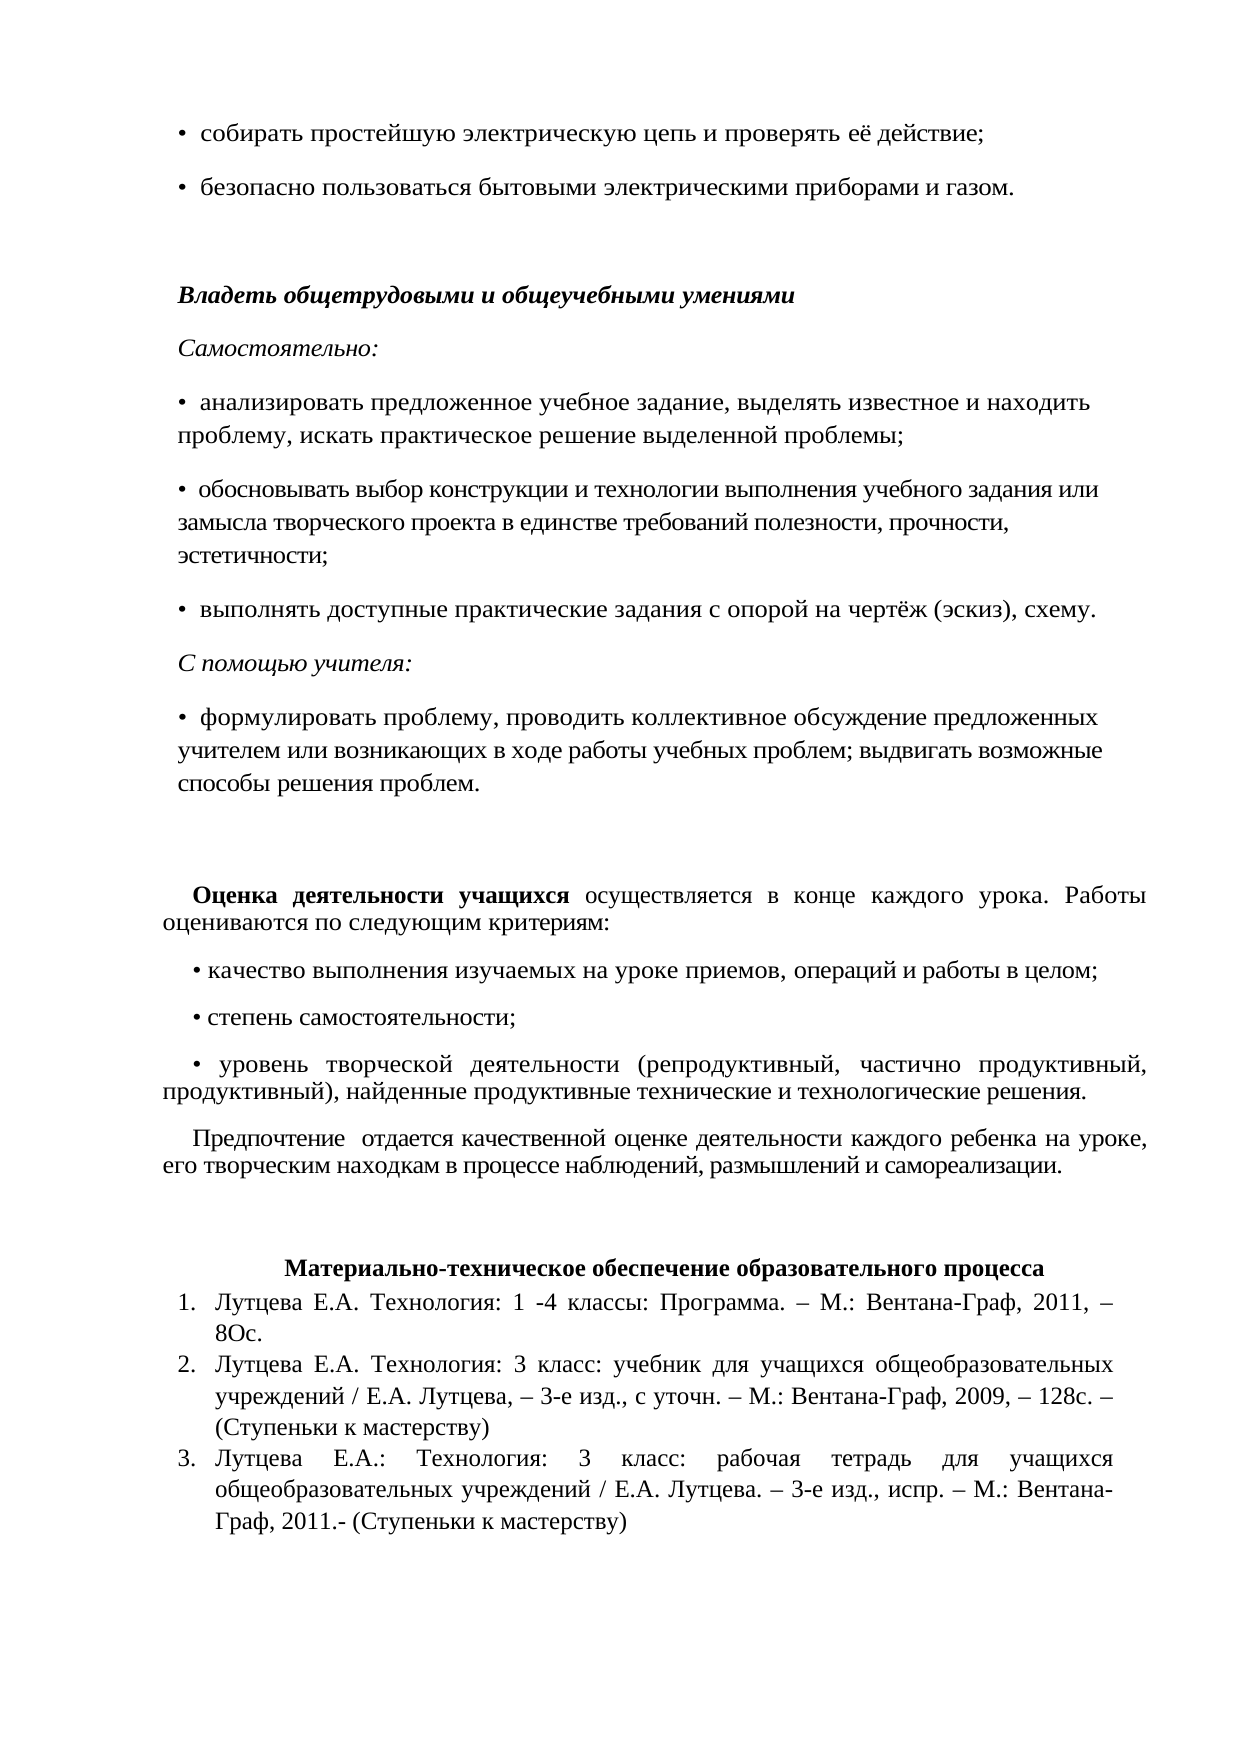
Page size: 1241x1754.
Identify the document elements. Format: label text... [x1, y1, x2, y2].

text Материально-техническое обеспечение образовательного процесса [177, 1253, 1152, 1282]
text • собирать простейшую электрическую цепь и проверять её действие; [177, 118, 1149, 147]
text • формулировать проблему, проводить коллективное обсуждение предложенных учителем или возникающих в ходе работы учебных проблем; выдвигать возможные способы решения проблем. [177, 702, 1152, 797]
text • анализировать предложенное учебное задание, выделять известное и находить проблему, искать практическое решение выделенной проблемы; [177, 387, 1150, 449]
text • уровень творческой деятельности (репродуктивный, частично продуктивный, продуктивный), найденные продуктивные технические и технологические решения. [162, 1052, 1147, 1104]
text • качество выполнения изучаемых на уроке приемов, операций и работы в целом; [162, 957, 1146, 983]
list Лутцева Е.А. Технология: 3 класс: учебник для учащихся общеобразовательных учреждений / Е.А. Лутцева, – 3-е изд., с уточн. – М.: Вентана-Граф, 2009, – 128с. – (Ступеньки к мастерству) [177, 1347, 1114, 1441]
text • степень самостоятельности; [162, 1004, 1152, 1031]
text С помощью учителя: [177, 648, 1152, 677]
text • выполнять доступные практические задания с опорой на чертёж (эскиз), схему. [177, 594, 1150, 623]
text Владеть общетрудовыми и общеучебными умениями [177, 280, 1060, 308]
text Оценка деятельности учащихся осуществляется в конце каждого урока. Работы оцениваются по следующим критериям: [162, 881, 1147, 936]
list Лутцева Е.А. Технология: 1 -4 классы: Программа. – М.: Вентана-Граф, 2011, – 8Ос. [177, 1284, 1114, 1347]
text Предпочтение отдается качественной оценке деятельности каждого ребенка на уроке, его творческим находкам в процессе наблюдений, размышлений и самореализации. [162, 1125, 1148, 1178]
text • безопасно пользоваться бытовыми электрическими приборами и газом. [177, 172, 1149, 201]
list Лутцева Е.А.: Технология: 3 класс: рабочая тетрадь для учащихся общеобразовательных учреждений / Е.А. Лутцева. – 3-е изд., испр. – М.: Вентана-Граф, 2011.- (Ступеньки к мастерству) [177, 1441, 1114, 1534]
text • обосновывать выбор конструкции и технологии выполнения учебного задания или замысла творческого проекта в единстве требований полезности, прочности, эстетичности; [177, 474, 1149, 569]
text Самостоятельно: [177, 333, 1152, 362]
